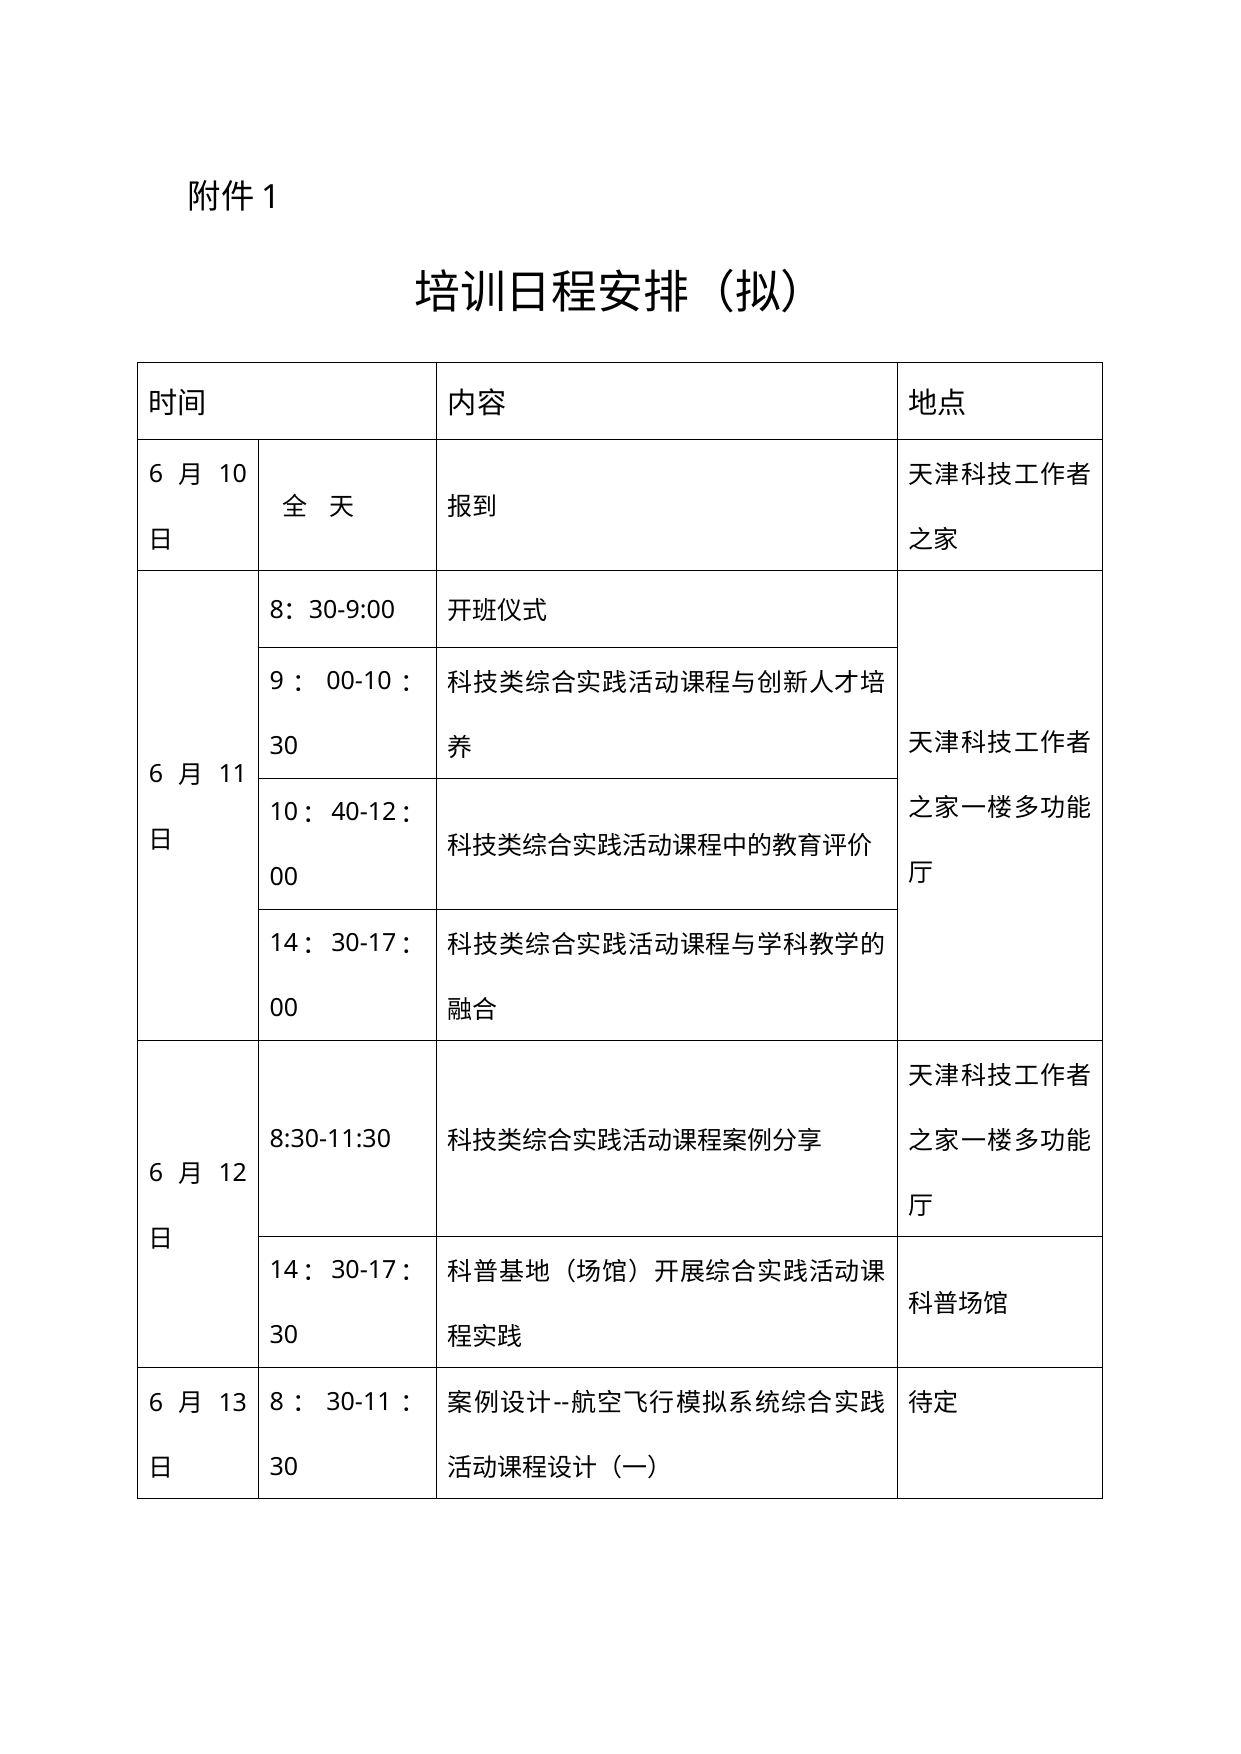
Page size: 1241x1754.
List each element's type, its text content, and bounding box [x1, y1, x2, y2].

table_cell 6月13日 [138, 1368, 258, 1498]
text 附件1 [187, 162, 965, 227]
table_cell 待定 [898, 1368, 1102, 1498]
table_cell 天津科技工作者之家 [898, 440, 1102, 570]
table_cell 科普场馆 [898, 1237, 1102, 1367]
table_cell 科技类综合实践活动课程与学科教学的融合 [437, 910, 897, 1040]
table_header 时间 [138, 363, 436, 439]
table_cell 14：30-17：00 [259, 910, 436, 1040]
table_cell 14：30-17：30 [259, 1237, 436, 1367]
table_cell 天津科技工作者之家一楼多功能厅 [898, 1041, 1102, 1236]
table_cell 科技类综合实践活动课程案例分享 [437, 1041, 897, 1236]
table_cell 10：40-12：00 [259, 779, 436, 909]
table_cell 科普基地（场馆）开展综合实践活动课程实践 [437, 1237, 897, 1367]
table_cell 6月11日 [138, 571, 258, 1040]
table_header 内容 [437, 363, 897, 439]
table_cell 6月12日 [138, 1041, 258, 1367]
table_cell 6月10日 [138, 440, 258, 570]
table_cell 科技类综合实践活动课程与创新人才培养 [437, 648, 897, 778]
table_cell 8:30-11:30 [259, 1041, 436, 1236]
text 培训日程安排（拟） [187, 239, 1053, 337]
table_cell 8：30-11：30 [259, 1368, 436, 1498]
table_cell 9：00-10：30 [259, 648, 436, 778]
table_cell 案例设计--航空飞行模拟系统综合实践活动课程设计（一） [437, 1368, 897, 1498]
table_cell 科技类综合实践活动课程中的教育评价 [437, 779, 897, 909]
table_cell 天津科技工作者之家一楼多功能厅 [898, 571, 1102, 1040]
table_cell 8：30-9:00 [259, 571, 436, 647]
table_cell 开班仪式 [437, 571, 897, 647]
table_cell 全 天 [259, 440, 436, 570]
table_cell 报到 [437, 440, 897, 570]
table_header 地点 [898, 363, 1102, 439]
